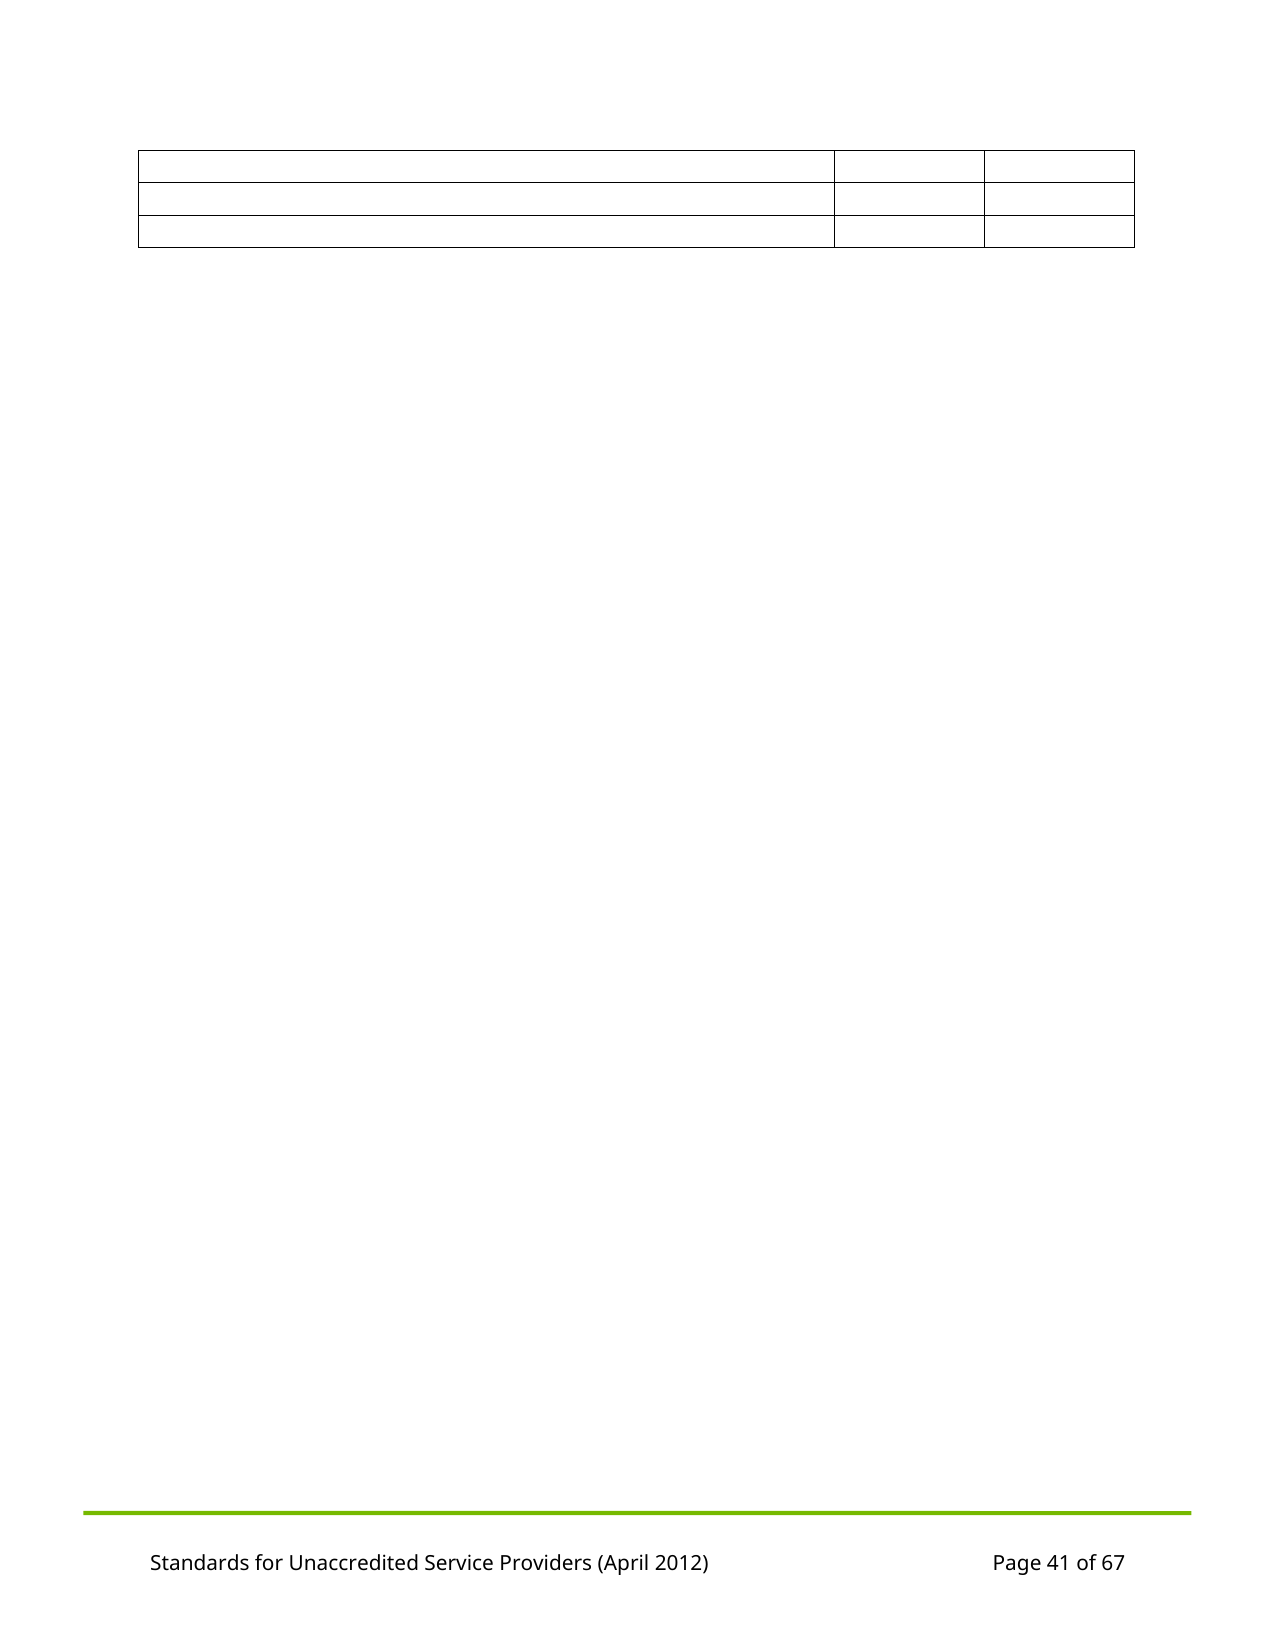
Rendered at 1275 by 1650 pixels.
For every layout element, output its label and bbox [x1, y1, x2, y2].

table_cell [985, 216, 1134, 247]
table_cell [139, 216, 834, 247]
table_cell [835, 216, 984, 247]
table_cell [985, 151, 1134, 182]
table_cell [985, 183, 1134, 214]
table_cell [835, 183, 984, 214]
table_cell [139, 151, 834, 182]
table_cell [835, 151, 984, 182]
table_cell [139, 183, 834, 214]
